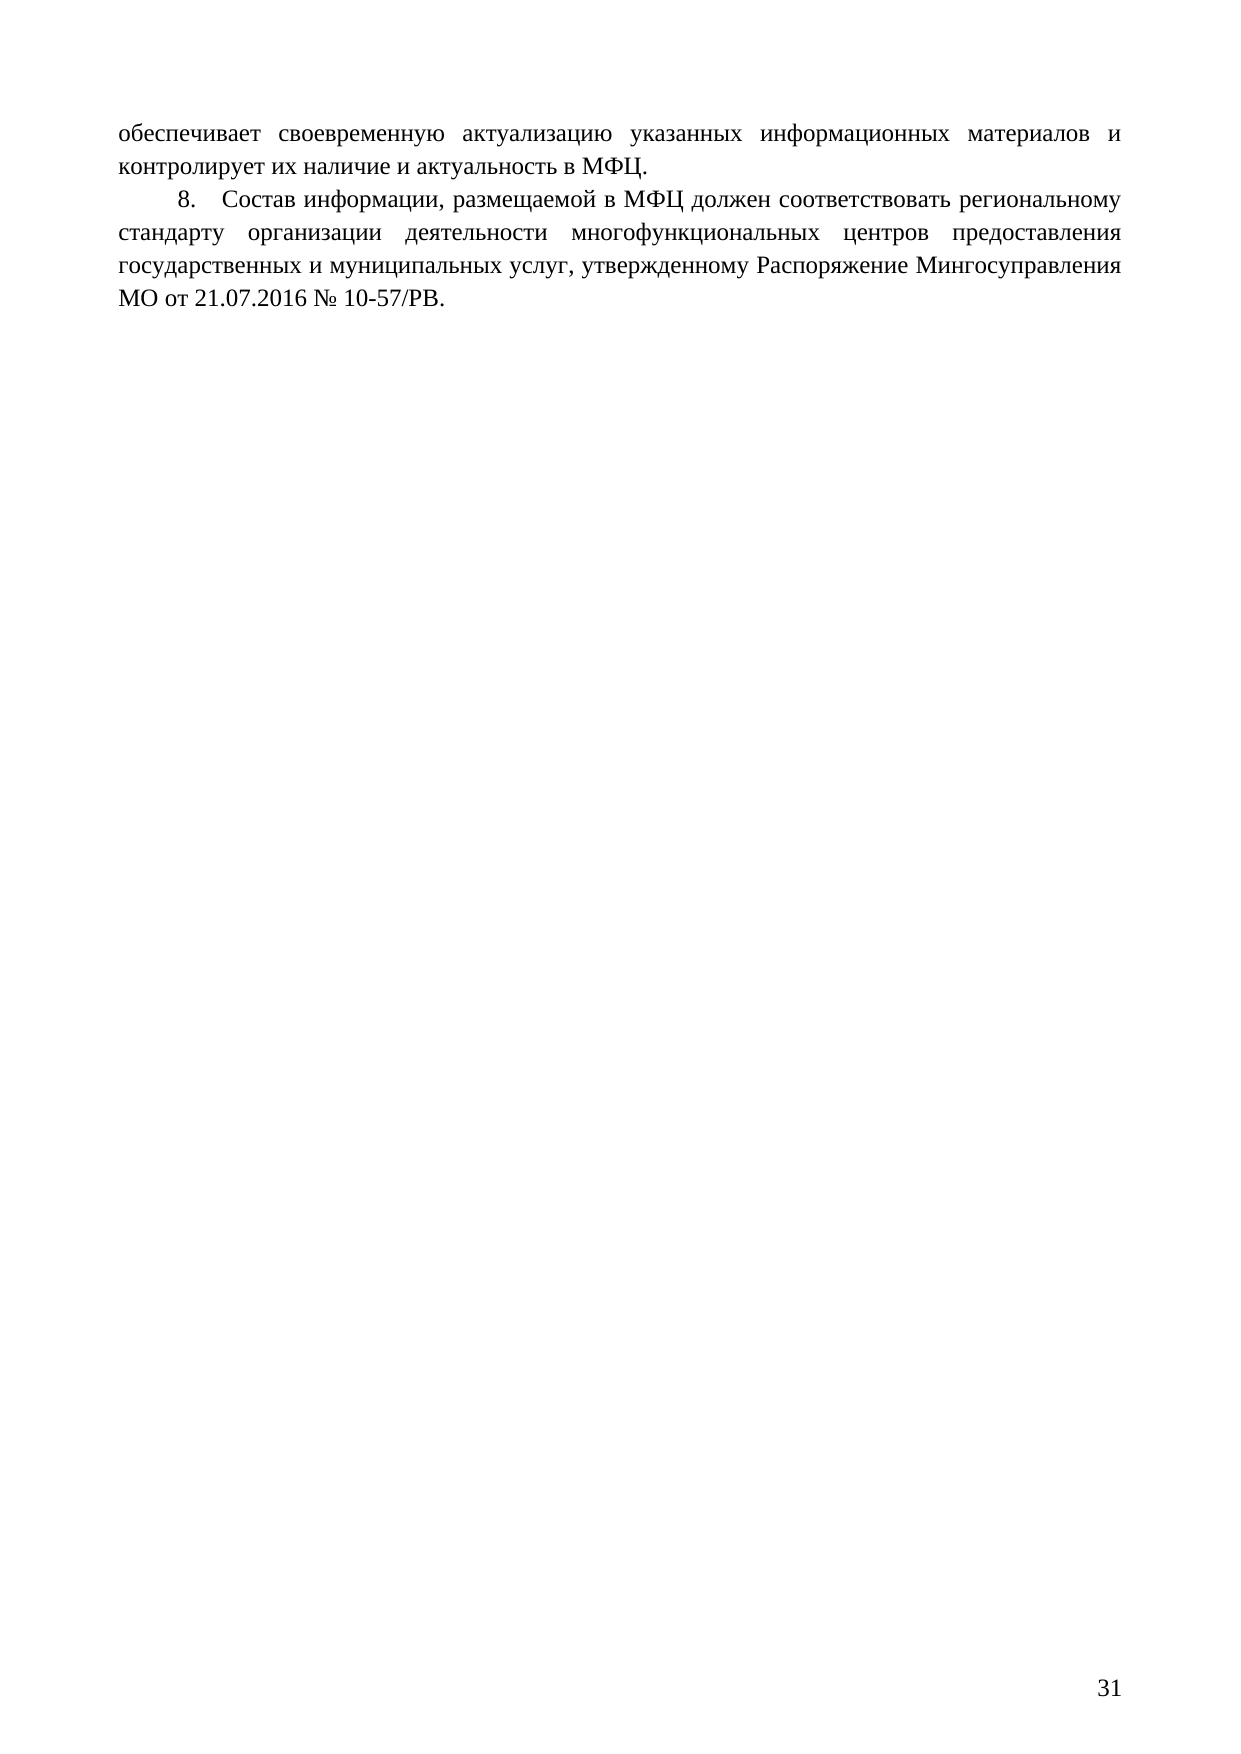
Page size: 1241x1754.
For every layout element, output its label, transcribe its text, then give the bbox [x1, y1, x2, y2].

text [118, 118, 1122, 180]
text Состав информации, размещаемой в МФЦ должен соответствовать региональному стандарту организации деятельности многофункциональных центров предоставления государственных и муниципальных услуг, утвержденному Распоряжение Мингосуправления МО от 21.07.2016 № 10-57/РВ. [118, 184, 1122, 312]
